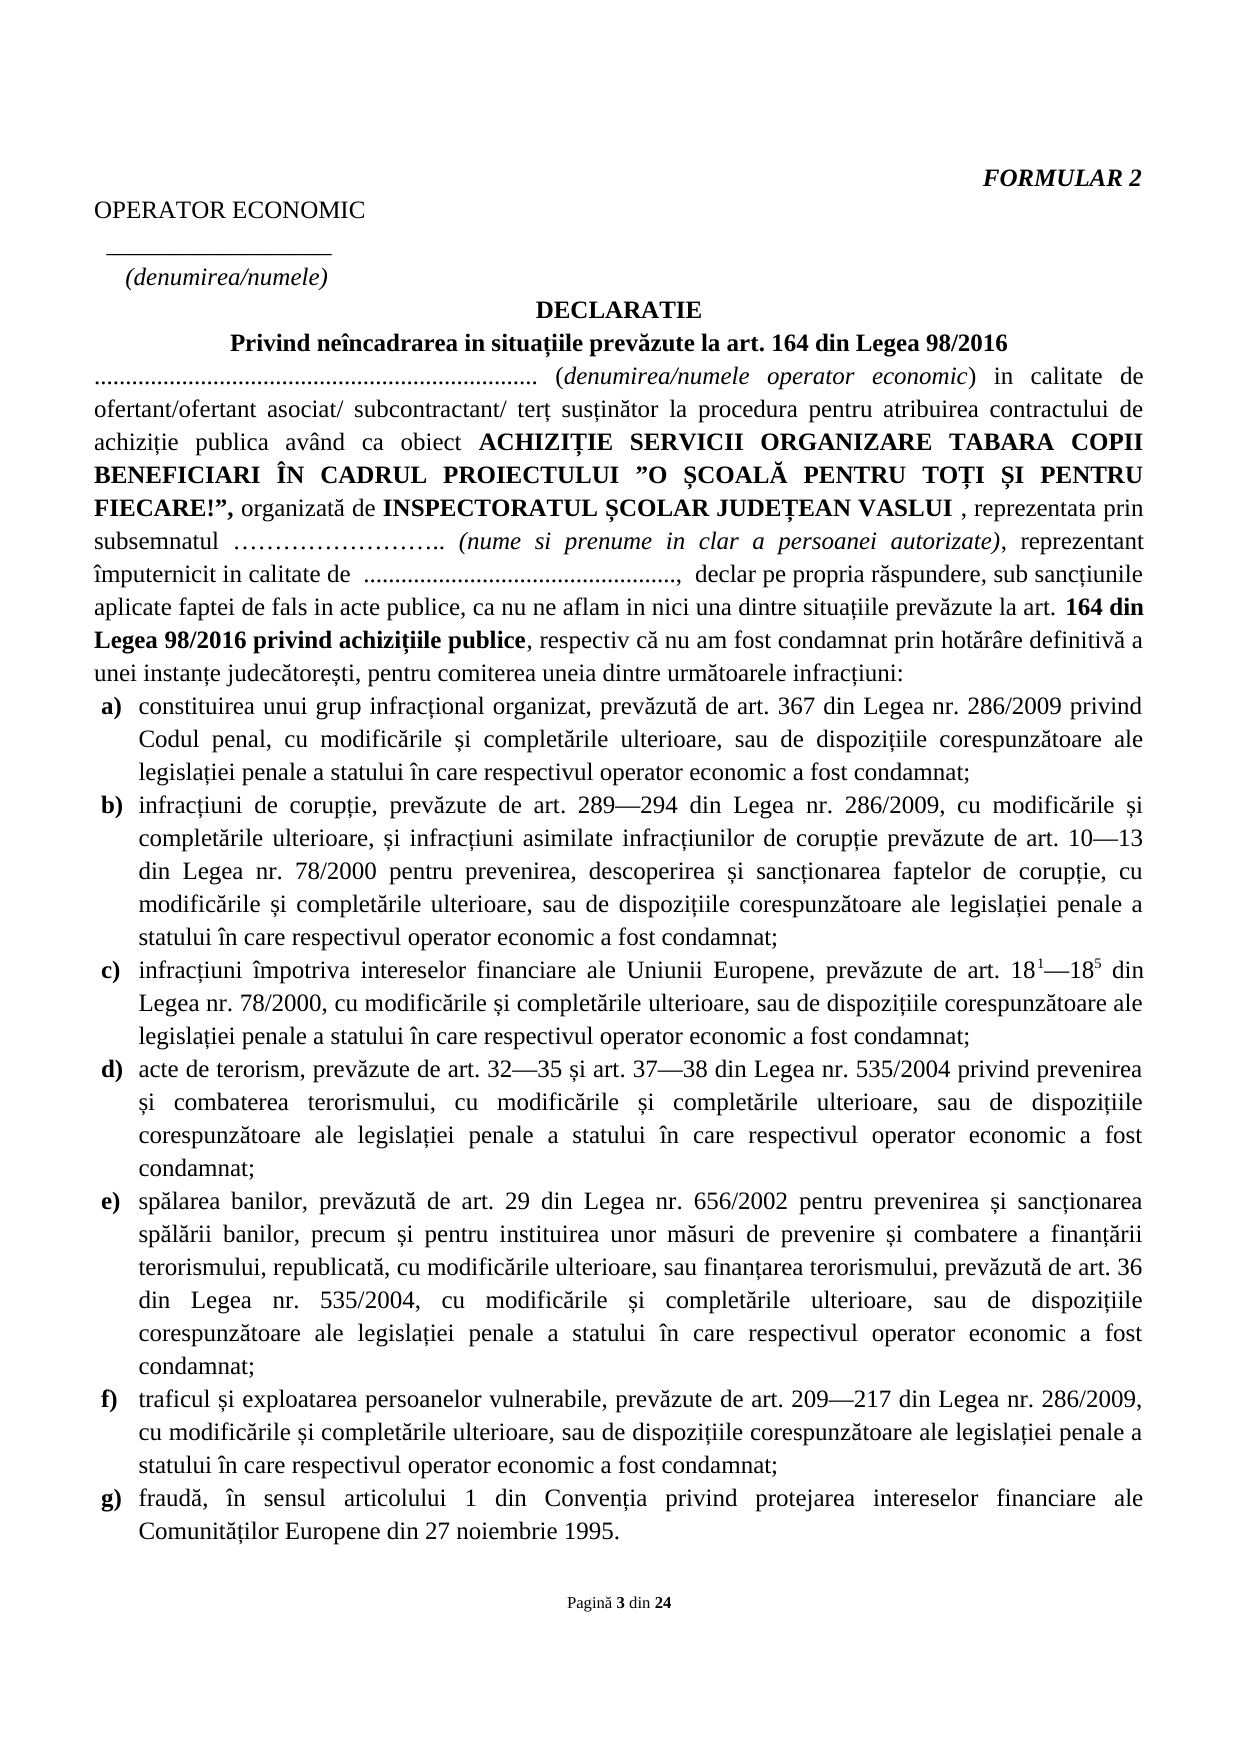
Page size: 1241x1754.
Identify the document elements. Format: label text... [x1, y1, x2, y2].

text __________________ [94, 229, 1144, 257]
text OPERATOR ECONOMIC [94, 196, 1144, 224]
list constituirea unui grup infracțional organizat, prevăzută de art. 367 din Legea nr. 286/2009 privind Codul penal, cu modificările și completările ulterioare, sau de dispozițiile corespunzătoare ale legislației penale a statului în care respectivul operator economic a fost condamnat; [101, 691, 1144, 786]
text Privind neîncadrarea in situațiile prevăzute la art. 164 din Legea 98/2016 [94, 328, 1144, 356]
list fraudă, în sensul articolului 1 din Convenția privind protejarea intereselor financiare ale Comunităților Europene din 27 noiembrie 1995. [101, 1483, 1144, 1545]
text DECLARATIE [94, 295, 1144, 323]
text FORMULAR 2 [94, 163, 1144, 191]
list spălarea banilor, prevăzută de art. 29 din Legea nr. 656/2002 pentru prevenirea și sancționarea spălării banilor, precum și pentru instituirea unor măsuri de prevenire și combatere a finanțării terorismului, republicată, cu modificările ulterioare, sau finanțarea terorismului, prevăzută de art. 36 din Legea nr. 535/2004, cu modificările și completările ulterioare, sau de dispozițiile corespunzătoare ale legislației penale a statului în care respectivul operator economic a fost condamnat; [101, 1186, 1144, 1380]
list acte de terorism, prevăzute de art. 32—35 și art. 37—38 din Legea nr. 535/2004 privind prevenirea și combaterea terorismului, cu modificările și completările ulterioare, sau de dispozițiile corespunzătoare ale legislației penale a statului în care respectivul operator economic a fost condamnat; [101, 1054, 1144, 1182]
list infracțiuni împotriva intereselor financiare ale Uniunii Europene, prevăzute de art. 181—185 din Legea nr. 78/2000, cu modificările și completările ulterioare, sau de dispozițiile corespunzătoare ale legislației penale a statului în care respectivul operator economic a fost condamnat; [101, 955, 1144, 1050]
list traficul și exploatarea persoanelor vulnerabile, prevăzute de art. 209—217 din Legea nr. 286/2009, cu modificările și completările ulterioare, sau de dispozițiile corespunzătoare ale legislației penale a statului în care respectivul operator economic a fost condamnat; [101, 1384, 1144, 1479]
text ....................................................................... (denumirea/numele operator economic) in calitate de ofertant/ofertant asociat/ subcontractant/ terț susținător la procedura pentru atribuirea contractului de achiziție publica având ca obiect ACHIZIȚIE SERVICII ORGANIZARE TABARA COPII BENEFICIARI ÎN CADRUL PROIECTULUI ”O ȘCOALĂ PENTRU TOȚI ȘI PENTRU FIECARE!”, organizată de INSPECTORATUL ȘCOLAR JUDEȚEAN VASLUI , reprezentata prin subsemnatul …………………….. (nume si prenume in clar a persoanei autorizate), reprezentant împuternicit in calitate de .................................................., declar pe propria răspundere, sub sancțiunile aplicate faptei de fals in acte publice, ca nu ne aflam in nici una dintre situațiile prevăzute la art. 164 din Legea 98/2016 privind achizițiile publice, respectiv că nu am fost condamnat prin hotărâre definitivă a unei instanțe judecătorești, pentru comiterea uneia dintre următoarele infracțiuni: [94, 361, 1144, 687]
text (denumirea/numele) [94, 262, 1144, 290]
list infracțiuni de corupție, prevăzute de art. 289—294 din Legea nr. 286/2009, cu modificările și completările ulterioare, și infracțiuni asimilate infracțiunilor de corupție prevăzute de art. 10—13 din Legea nr. 78/2000 pentru prevenirea, descoperirea și sancționarea faptelor de corupție, cu modificările și completările ulterioare, sau de dispozițiile corespunzătoare ale legislației penale a statului în care respectivul operator economic a fost condamnat; [101, 790, 1144, 951]
